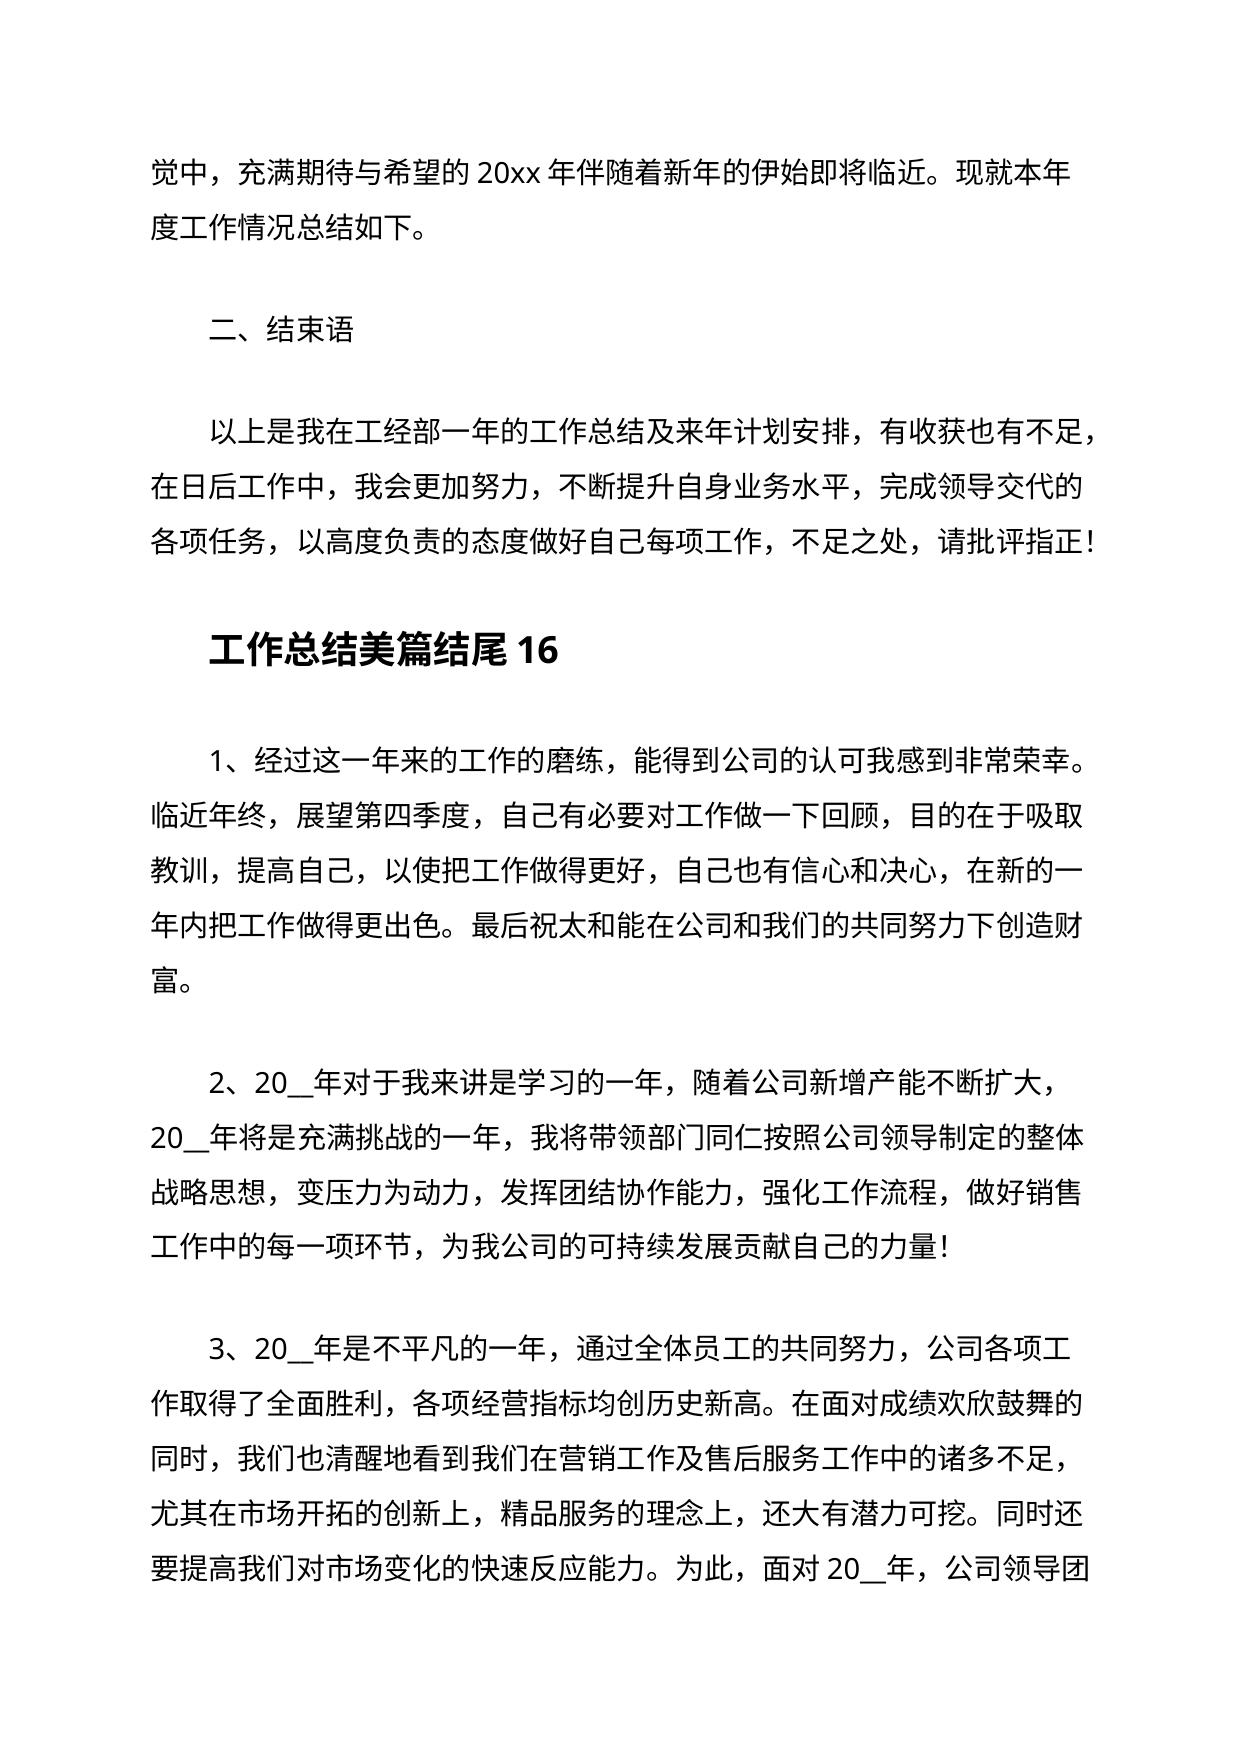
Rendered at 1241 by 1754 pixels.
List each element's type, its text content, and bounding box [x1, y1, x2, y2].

text 二、结束语 [150, 307, 1090, 349]
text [150, 1326, 1090, 1588]
text 工作总结美篇结尾16 [150, 620, 1090, 674]
text 以上是我在工经部一年的工作总结及来年计划安排，有收获也有不足，在日后工作中，我会更加努力，不断提升自身业务水平，完成领导交代的各项任务，以高度负责的态度做好自己每项工作，不足之处，请批评指正！ [150, 408, 1090, 561]
text 1、经过这一年来的工作的磨练，能得到公司的认可我感到非常荣幸。临近年终，展望第四季度，自己有必要对工作做一下回顾，目的在于吸取教训，提高自己，以使把工作做得更好，自己也有信心和决心，在新的一年内把工作做得更出色。最后祝太和能在公司和我们的共同努力下创造财富。 [150, 738, 1090, 1000]
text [150, 150, 1090, 247]
text 2、20__年对于我来讲是学习的一年，随着公司新增产能不断扩大，20__年将是充满挑战的一年，我将带领部门同仁按照公司领导制定的整体战略思想，变压力为动力，发挥团结协作能力，强化工作流程，做好销售工作中的每一项环节，为我公司的可持续发展贡献自己的力量！ [150, 1059, 1090, 1266]
